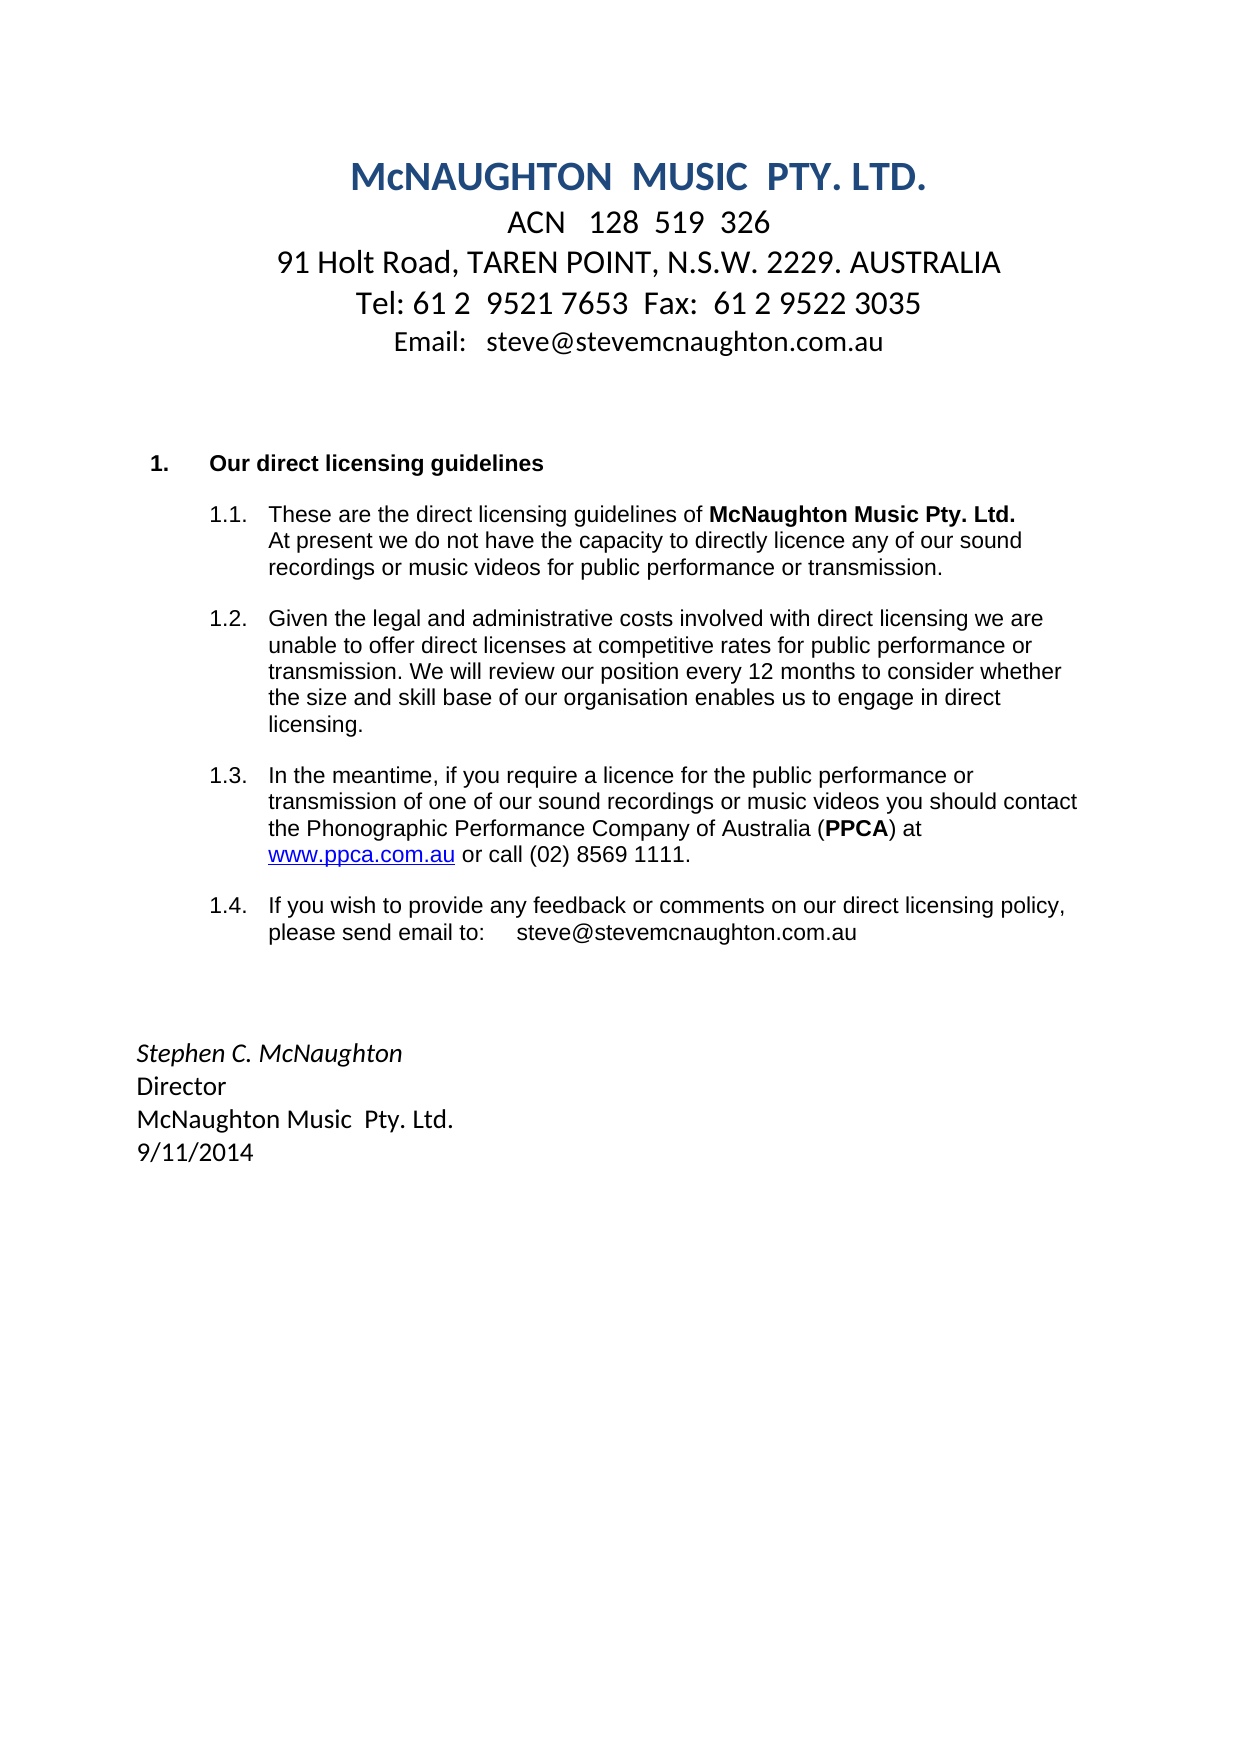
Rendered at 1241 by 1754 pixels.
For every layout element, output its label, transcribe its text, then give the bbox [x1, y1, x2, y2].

text These are the direct licensing guidelines of McNaughton Music Pty. Ltd. At present we do not have the capacity to directly licence any of our sound recordings or music videos for public performance or transmission. [209, 501, 1090, 580]
text Stephen C. McNaughton [136, 1036, 1090, 1069]
text If you wish to provide any feedback or comments on our direct licensing policy, please send email to: steve@stevemcnaughton.com.au [209, 892, 1090, 945]
text ACN 128 519 326 [187, 201, 1090, 242]
text Tel: 61 2 9521 7653 Fax: 61 2 9522 3035 [187, 282, 1090, 323]
text 91 Holt Road, TAREN POINT, N.S.W. 2229. AUSTRALIA [187, 242, 1090, 282]
text Director [136, 1069, 1090, 1102]
text In the meantime, if you require a licence for the public performance or transmission of one of our sound recordings or music videos you should contact the Phonographic Performance Company of Australia (PPCA) at www.ppca.com.au or call (02) 8569 1111. [209, 762, 1090, 867]
subtitle Our direct licensing guidelines [150, 450, 1090, 476]
text 9/11/2014 [136, 1135, 1090, 1168]
text Given the legal and administrative costs involved with direct licensing we are unable to offer direct licenses at competitive rates for public performance or transmission. We will review our position every 12 months to consider whether the size and skill base of our organisation enables us to engage in direct licensing. [209, 605, 1090, 737]
text McNaughton Music Pty. Ltd. [136, 1102, 1090, 1135]
text Email: steve@stevemcnaughton.com.au [187, 323, 1090, 359]
text McNAUGHTON MUSIC PTY. LTD. [187, 150, 1090, 201]
